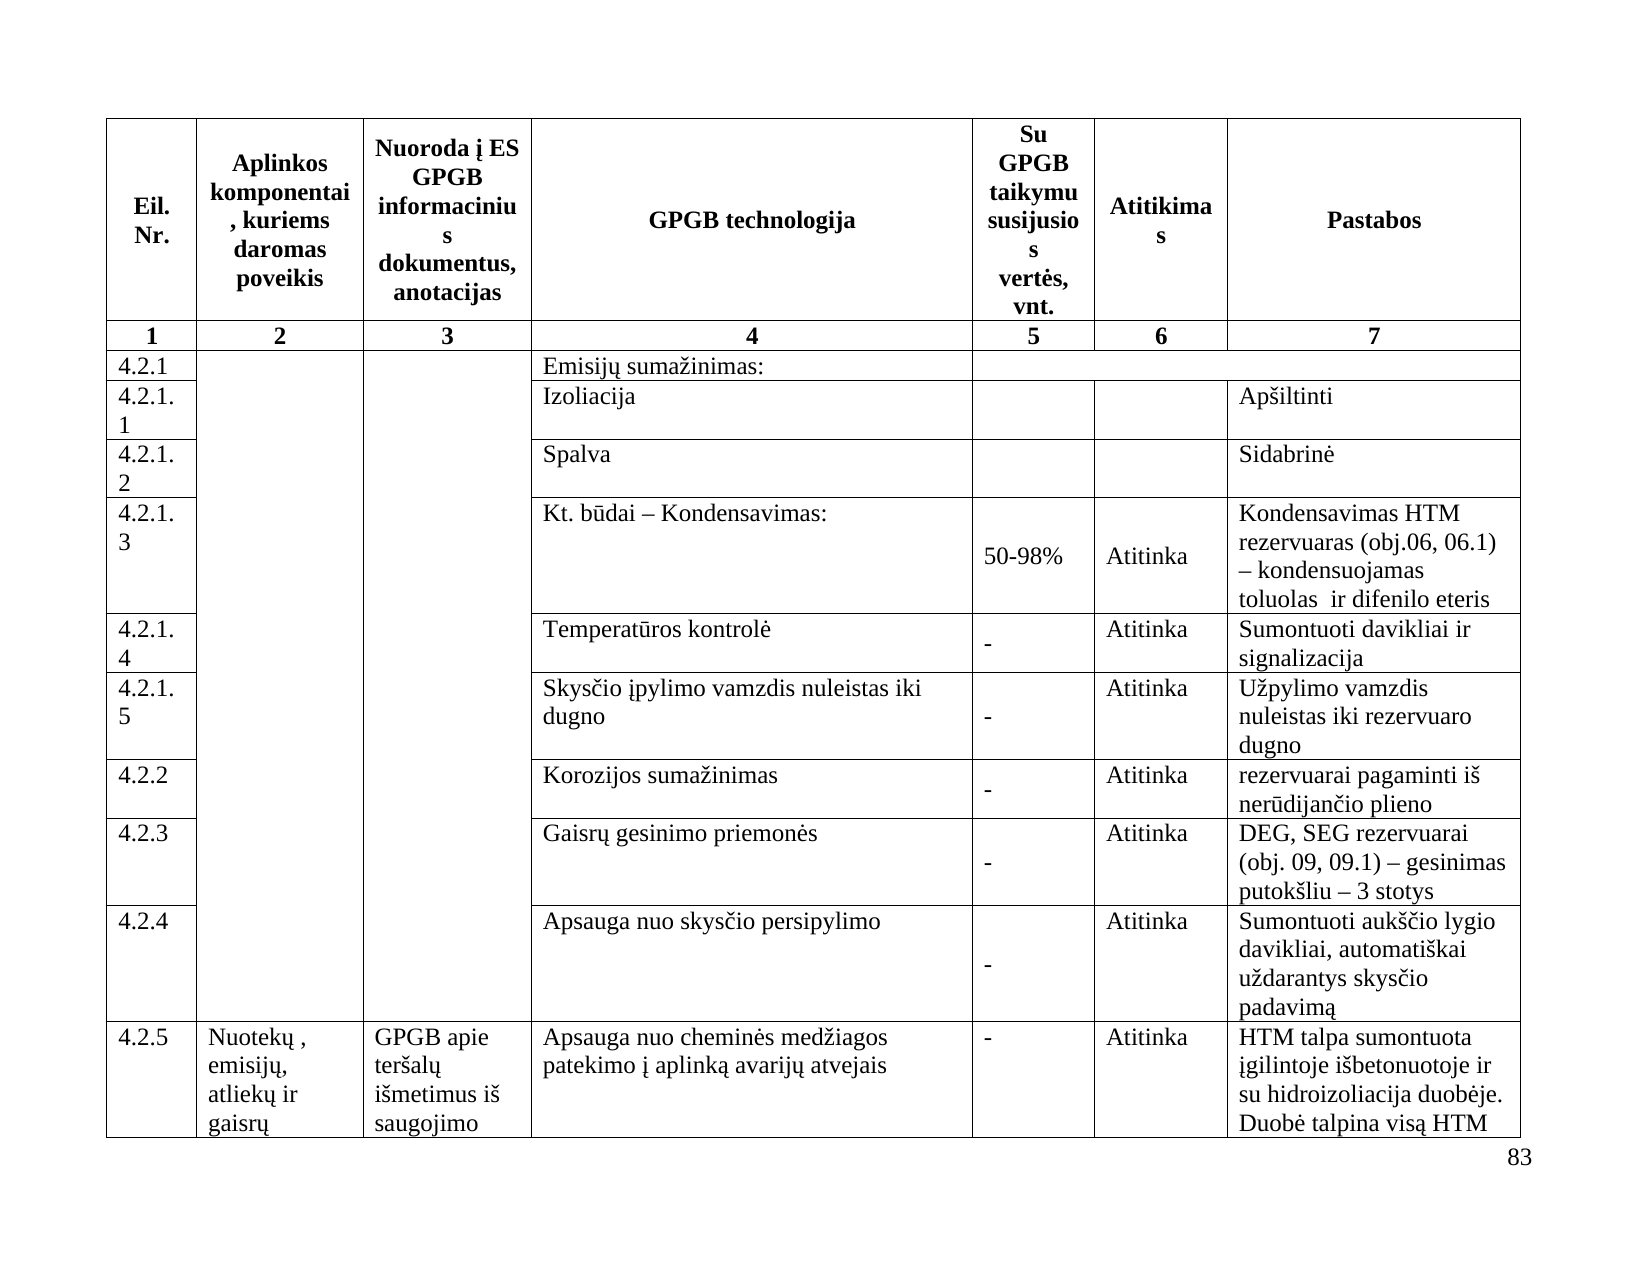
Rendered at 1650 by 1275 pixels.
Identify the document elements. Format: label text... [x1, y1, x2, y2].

table_cell Izoliacija [532, 381, 972, 438]
table_header Nuoroda į ES GPGB informacinius dokumentus, anotacijas [364, 119, 531, 320]
table_cell [1095, 440, 1227, 497]
table_cell 4 [532, 321, 972, 350]
table_cell Apsauga nuo skysčio persipylimo [532, 906, 972, 1021]
table_cell Spalva [532, 440, 972, 497]
table_header Atitikimas [1095, 119, 1227, 320]
table_cell Atitinka [1095, 819, 1227, 905]
table_cell Atitinka [1095, 673, 1227, 759]
table_cell GPGB apie teršalų išmetimus iš saugojimo vietų Sk.5 [364, 1022, 531, 1137]
table_cell Atitinka [1095, 498, 1227, 613]
table_cell - [973, 614, 1094, 672]
table_cell Emisijų sumažinimas: [532, 351, 972, 380]
table_header Eil. Nr. [107, 119, 196, 320]
table_cell Apsauga nuo cheminės medžiagos patekimo į aplinką avarijų atvejais [532, 1022, 972, 1137]
table_cell 4.2.1.3 [107, 498, 196, 613]
table_cell - [973, 760, 1094, 817]
table_cell 4.2.1.5 [107, 673, 196, 759]
table_cell Sidabrinė [1228, 440, 1520, 497]
table_cell Sumontuoti aukščio lygio davikliai, automatiškai uždarantys skysčio padavimą [1228, 906, 1520, 1021]
table_cell rezervuarai pagaminti iš nerūdijančio plieno [1228, 760, 1520, 817]
table_cell [973, 381, 1094, 438]
table_cell - [973, 819, 1094, 905]
table_cell 6 [1095, 321, 1227, 350]
table_cell Užpylimo vamzdis nuleistas iki rezervuaro dugno [1228, 673, 1520, 759]
table_cell Nuotekų , emisijų, atliekų ir gaisrų prevencija ir kontrolė [197, 1022, 363, 1137]
table_cell 5 [973, 321, 1094, 350]
table_header Pastabos [1228, 119, 1520, 320]
table_cell 4.2.1.2 [107, 440, 196, 497]
table_cell - [973, 906, 1094, 1021]
table_cell Kt. būdai – Kondensavimas: [532, 498, 972, 613]
table_cell 50-98% [973, 498, 1094, 613]
table_cell 4.2.1.1 [107, 381, 196, 438]
table_cell Apšiltinti [1228, 381, 1520, 438]
table_cell Atitinka [1095, 760, 1227, 817]
table_header Aplinkos komponentai, kuriems daromas poveikis [197, 119, 363, 320]
table_cell Atitinka [1095, 614, 1227, 672]
table_cell Gaisrų gesinimo priemonės [532, 819, 972, 905]
table_cell 4.2.5 [107, 1022, 196, 1137]
table_header GPGB technologija [532, 119, 972, 320]
table_cell Atitinka [1095, 906, 1227, 1021]
table_cell 4.2.1 [107, 351, 196, 380]
table_cell 4.2.4 [107, 906, 196, 1021]
table_cell [973, 351, 1520, 380]
table_cell Temperatūros kontrolė [532, 614, 972, 672]
table_cell 4.2.1.4 [107, 614, 196, 672]
table_cell Kondensavimas HTM rezervuaras (obj.06, 06.1) – kondensuojamas toluolas ir difenilo eteris [1228, 498, 1520, 613]
table_cell [1095, 381, 1227, 438]
table_cell Sumontuoti davikliai ir signalizacija [1228, 614, 1520, 672]
table_cell Korozijos sumažinimas [532, 760, 972, 817]
table_cell 1 [107, 321, 196, 350]
table_cell 3 [364, 321, 531, 350]
table_cell 2 [197, 321, 363, 350]
table_cell [973, 440, 1094, 497]
table_cell 4.2.3 [107, 819, 196, 905]
table_header Su GPGB taikymu susijusios vertės, vnt. [973, 119, 1094, 320]
table_cell 4.2.2 [107, 760, 196, 817]
table_cell Skysčio įpylimo vamzdis nuleistas iki dugno [532, 673, 972, 759]
table_cell - [973, 1022, 1094, 1137]
table_cell 7 [1228, 321, 1520, 350]
table_cell - [973, 673, 1094, 759]
table_cell DEG, SEG rezervuarai (obj. 09, 09.1) – gesinimas putokšliu – 3 stotys [1228, 819, 1520, 905]
table_cell Atitinka [1095, 1022, 1227, 1137]
